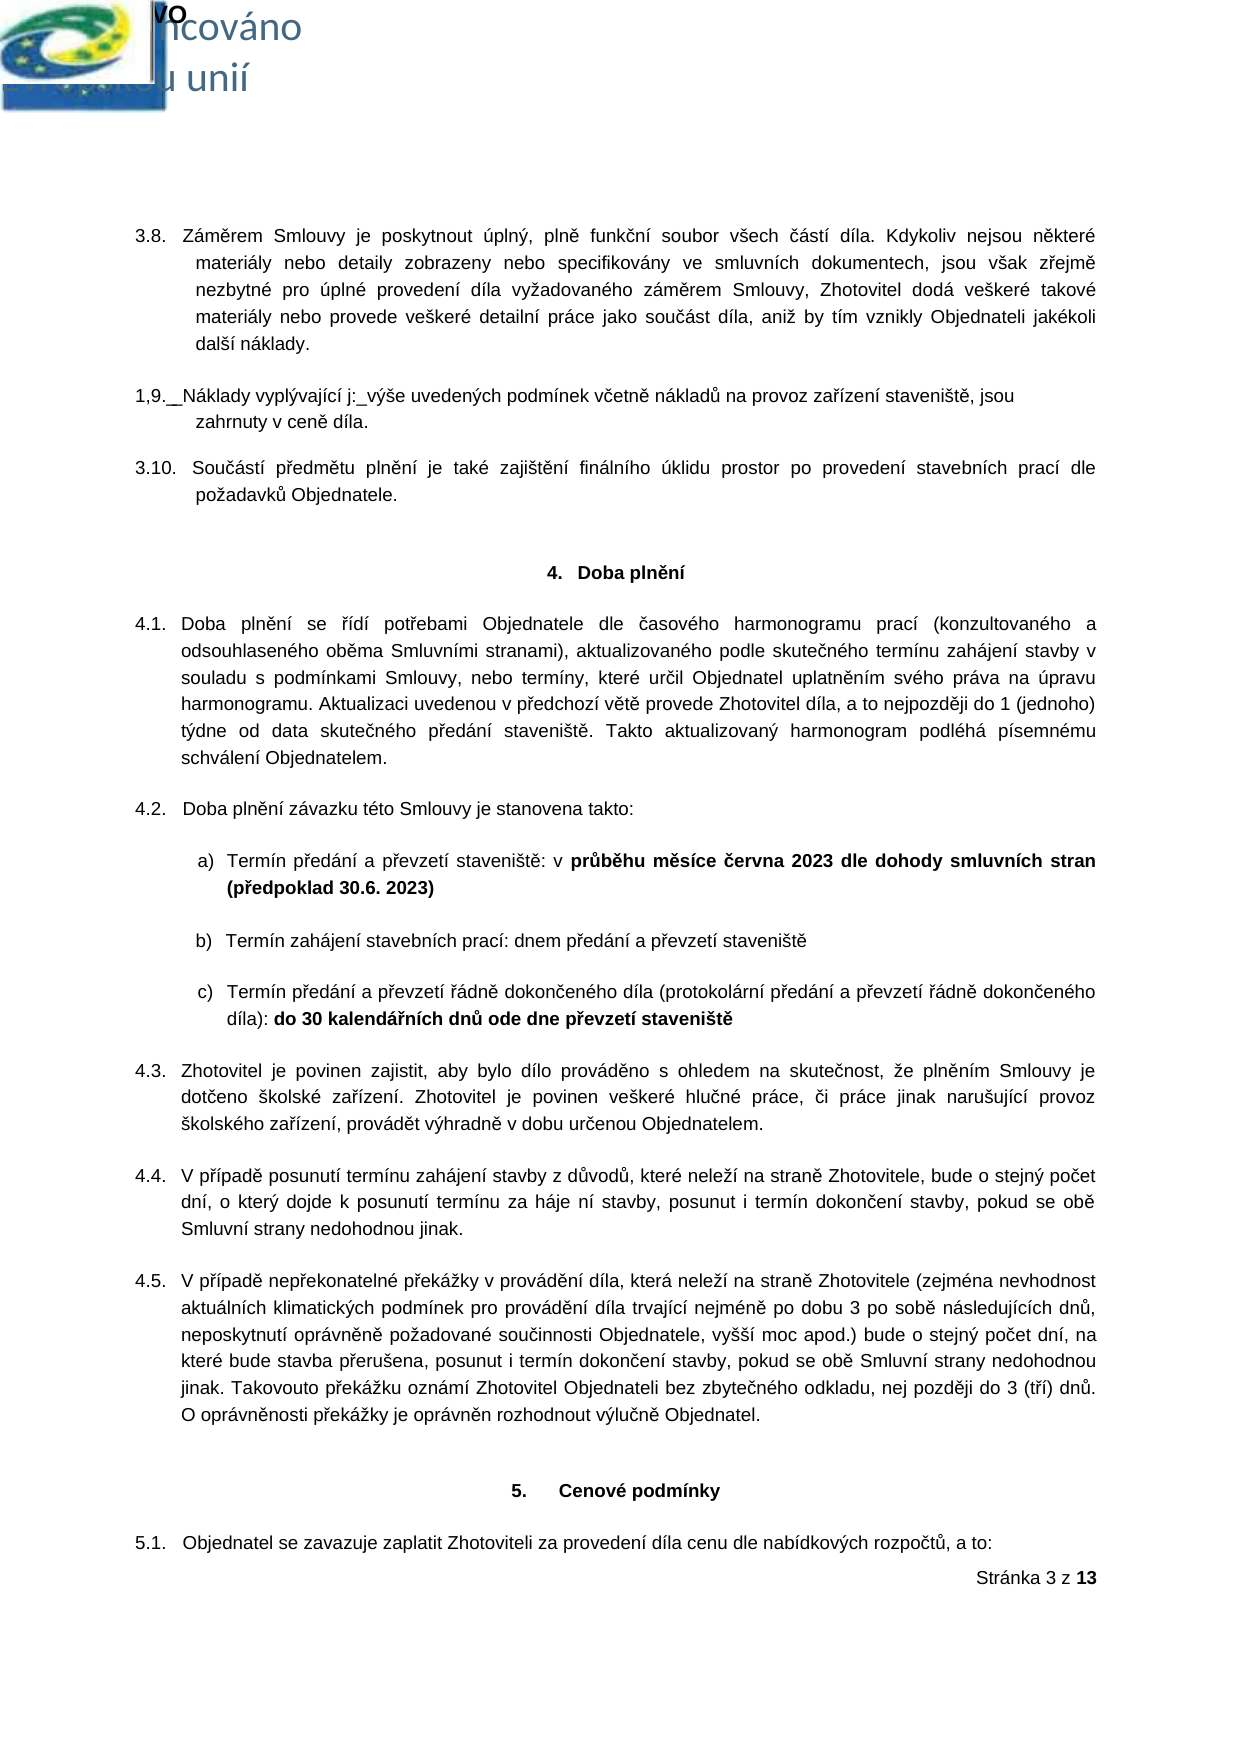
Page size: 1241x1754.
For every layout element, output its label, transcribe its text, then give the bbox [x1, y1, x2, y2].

text Stránka 3 z 13 [135, 1567, 1097, 1588]
list Termín předání a převzetí staveniště: v průběhu měsíce června 2023 dle dohody smluvních stran (předpoklad 30.6. 2023) [197, 850, 1097, 899]
list Termín předání a převzetí řádně dokončeného díla (protokolární předání a převzetí řádně dokončeného díla): do 30 kalendářních dnů ode dne převzetí staveniště [197, 981, 1097, 1029]
list Cenové podmínky [135, 1480, 1097, 1502]
list Termín zahájení stavebních prací: dnem předání a převzetí staveniště [135, 929, 1097, 951]
text zahrnuty v ceně díla. [135, 410, 1097, 432]
list Doba plnění se řídí potřebami Objednatele dle časového harmonogramu prací (konzultovaného a odsouhlaseného oběma Smluvními stranami), aktualizovaného podle skutečného termínu zahájení stavby v souladu s podmínkami Smlouvy, nebo termíny, které určil Objednatel uplatněním svého práva na úpravu harmonogramu. Aktualizaci uvedenou v předchozí větě provede Zhotovitel díla, a to nejpozději do 1 (jednoho) týdne od data skutečného předání staveniště. Takto aktualizovaný harmonogram podléhá písemnému schválení Objednatelem. [135, 613, 1097, 768]
list V případě nepřekonatelné překážky v provádění díla, která neleží na straně Zhotovitele (zejména nevhodnost aktuálních klimatických podmínek pro provádění díla trvající nejméně po dobu 3 po sobě následujících dnů, neposkytnutí oprávněně požadované součinnosti Objednatele, vyšší moc apod.) bude o stejný počet dní, na které bude stavba přerušena, posunut i termín dokončení stavby, pokud se obě Smluvní strany nedohodnou jinak. Takovouto překážku oznámí Zhotovitel Objednateli bez zbytečného odkladu, nej později do 3 (tří) dnů. O oprávněnosti překážky je oprávněn rozhodnout výlučně Objednatel. [135, 1270, 1097, 1425]
list V případě posunutí termínu zahájení stavby z důvodů, které neleží na straně Zhotovitele, bude o stejný počet dní, o který dojde k posunutí termínu za háje ní stavby, posunut i termín dokončení stavby, pokud se obě Smluvní strany nedohodnou jinak. [135, 1164, 1097, 1240]
list Doba plnění [135, 562, 1097, 583]
list Záměrem Smlouvy je poskytnout úplný, plně funkční soubor všech částí díla. Kdykoliv nejsou některé materiály nebo detaily zobrazeny nebo specifikovány ve smluvních dokumentech, jsou však zřejmě nezbytné pro úplné provedení díla vyžadovaného záměrem Smlouvy, Zhotovitel dodá veškeré takové materiály nebo provede veškeré detailní práce jako součást díla, aniž by tím vznikly Objednateli jakékoli další náklady. [135, 225, 1097, 354]
list Objednatel se zavazuje zaplatit Zhotoviteli za provedení díla cenu dle nabídkových rozpočtů, a to: [135, 1532, 1097, 1553]
list Součástí předmětu plnění je také zajištění finálního úklidu prostor po provedení stavebních prací dle požadavků Objednatele. [135, 457, 1097, 506]
list Náklady vyplývající j:_výše uvedených podmínek včetně nákladů na provoz zařízení staveniště, jsou [135, 385, 1097, 406]
picture [0, 0, 168, 113]
list Doba plnění závazku této Smlouvy je stanovena takto: [135, 798, 1097, 820]
list Zhotovitel je povinen zajistit, aby bylo dílo prováděno s ohledem na skutečnost, že plněním Smlouvy je dotčeno školské zařízení. Zhotovitel je povinen veškeré hlučné práce, či práce jinak narušující provoz školského zařízení, provádět výhradně v dobu určenou Objednatelem. [135, 1059, 1097, 1134]
